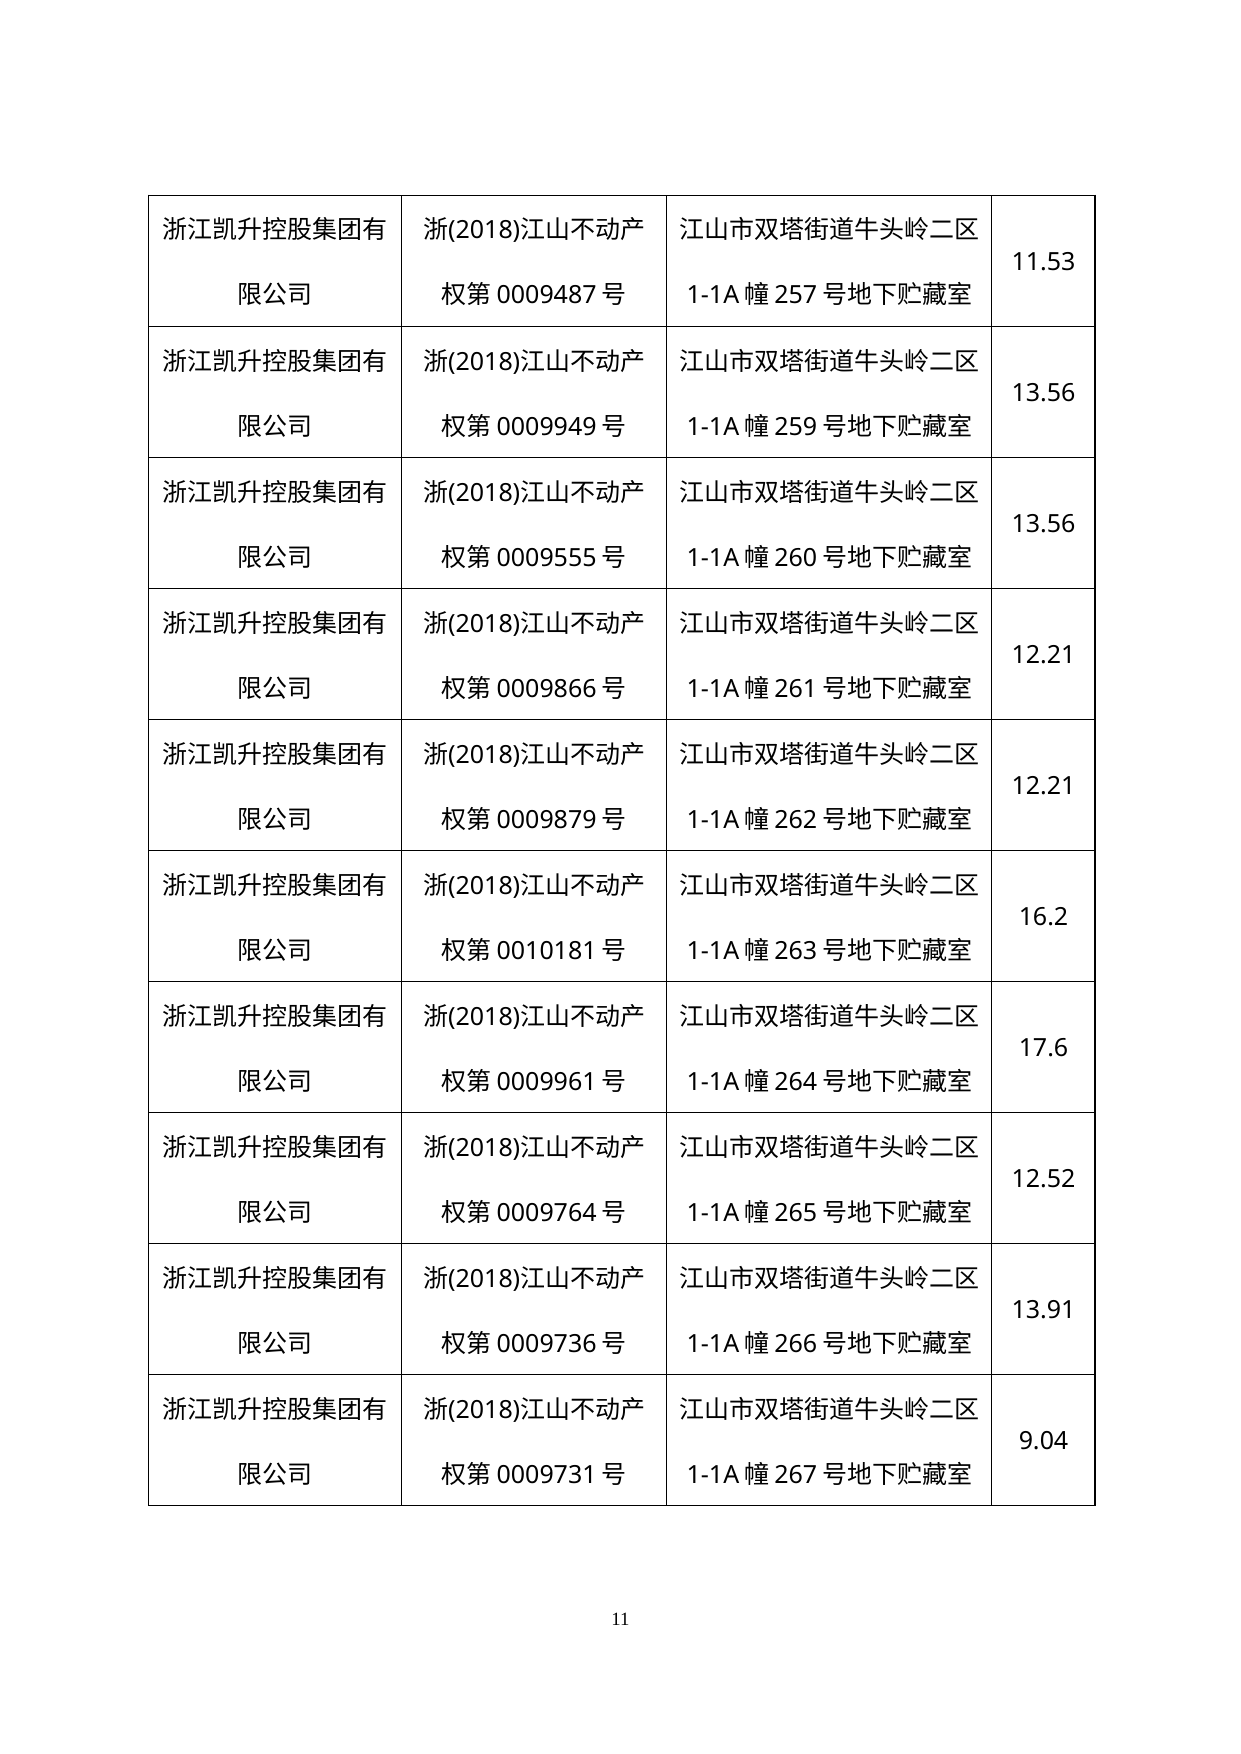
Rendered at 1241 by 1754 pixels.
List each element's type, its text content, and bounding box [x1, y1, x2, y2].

table_cell 浙(2018)江山不动产权第0009949号 [402, 327, 666, 457]
table_cell 江山市双塔街道牛头岭二区1-1A幢257号地下贮藏室 [667, 196, 991, 326]
table_cell 浙(2018)江山不动产权第0009487号 [402, 196, 666, 326]
table_cell 浙江凯升控股集团有限公司 [149, 196, 401, 326]
table_cell 17.6 [992, 982, 1094, 1112]
table_cell 浙江凯升控股集团有限公司 [149, 720, 401, 850]
table_cell 浙江凯升控股集团有限公司 [149, 589, 401, 719]
table_cell 江山市双塔街道牛头岭二区1-1A幢265号地下贮藏室 [667, 1113, 991, 1243]
table_cell 浙江凯升控股集团有限公司 [149, 327, 401, 457]
table_cell 13.56 [992, 458, 1094, 588]
table_cell 浙(2018)江山不动产权第0009555号 [402, 458, 666, 588]
table_cell 江山市双塔街道牛头岭二区1-1A幢263号地下贮藏室 [667, 851, 991, 981]
table_cell 江山市双塔街道牛头岭二区1-1A幢260号地下贮藏室 [667, 458, 991, 588]
table_cell 浙(2018)江山不动产权第0009736号 [402, 1244, 666, 1374]
table_cell 浙江凯升控股集团有限公司 [149, 1375, 401, 1505]
table_cell 江山市双塔街道牛头岭二区1-1A幢264号地下贮藏室 [667, 982, 991, 1112]
table_cell 浙江凯升控股集团有限公司 [149, 851, 401, 981]
table_cell 16.2 [992, 851, 1094, 981]
table_cell 江山市双塔街道牛头岭二区1-1A幢259号地下贮藏室 [667, 327, 991, 457]
table_cell 12.21 [992, 589, 1094, 719]
table_cell 12.52 [992, 1113, 1094, 1243]
table_cell 浙(2018)江山不动产权第0010181号 [402, 851, 666, 981]
table_cell 江山市双塔街道牛头岭二区1-1A幢261号地下贮藏室 [667, 589, 991, 719]
table_cell 浙(2018)江山不动产权第0009866号 [402, 589, 666, 719]
table_cell 12.21 [992, 720, 1094, 850]
table_cell 11.53 [992, 196, 1094, 326]
table_cell 浙(2018)江山不动产权第0009764号 [402, 1113, 666, 1243]
table_cell 江山市双塔街道牛头岭二区1-1A幢266号地下贮藏室 [667, 1244, 991, 1374]
table_cell 江山市双塔街道牛头岭二区1-1A幢267号地下贮藏室 [667, 1375, 991, 1505]
table_cell 13.91 [992, 1244, 1094, 1374]
table_cell 江山市双塔街道牛头岭二区1-1A幢262号地下贮藏室 [667, 720, 991, 850]
table_cell 浙江凯升控股集团有限公司 [149, 1244, 401, 1374]
table_cell 浙(2018)江山不动产权第0009879号 [402, 720, 666, 850]
table_cell 浙(2018)江山不动产权第0009961号 [402, 982, 666, 1112]
table_cell 浙江凯升控股集团有限公司 [149, 1113, 401, 1243]
table_cell 9.04 [992, 1375, 1094, 1505]
table_cell 13.56 [992, 327, 1094, 457]
table_cell 浙(2018)江山不动产权第0009731号 [402, 1375, 666, 1505]
table_cell 浙江凯升控股集团有限公司 [149, 458, 401, 588]
table_cell 浙江凯升控股集团有限公司 [149, 982, 401, 1112]
